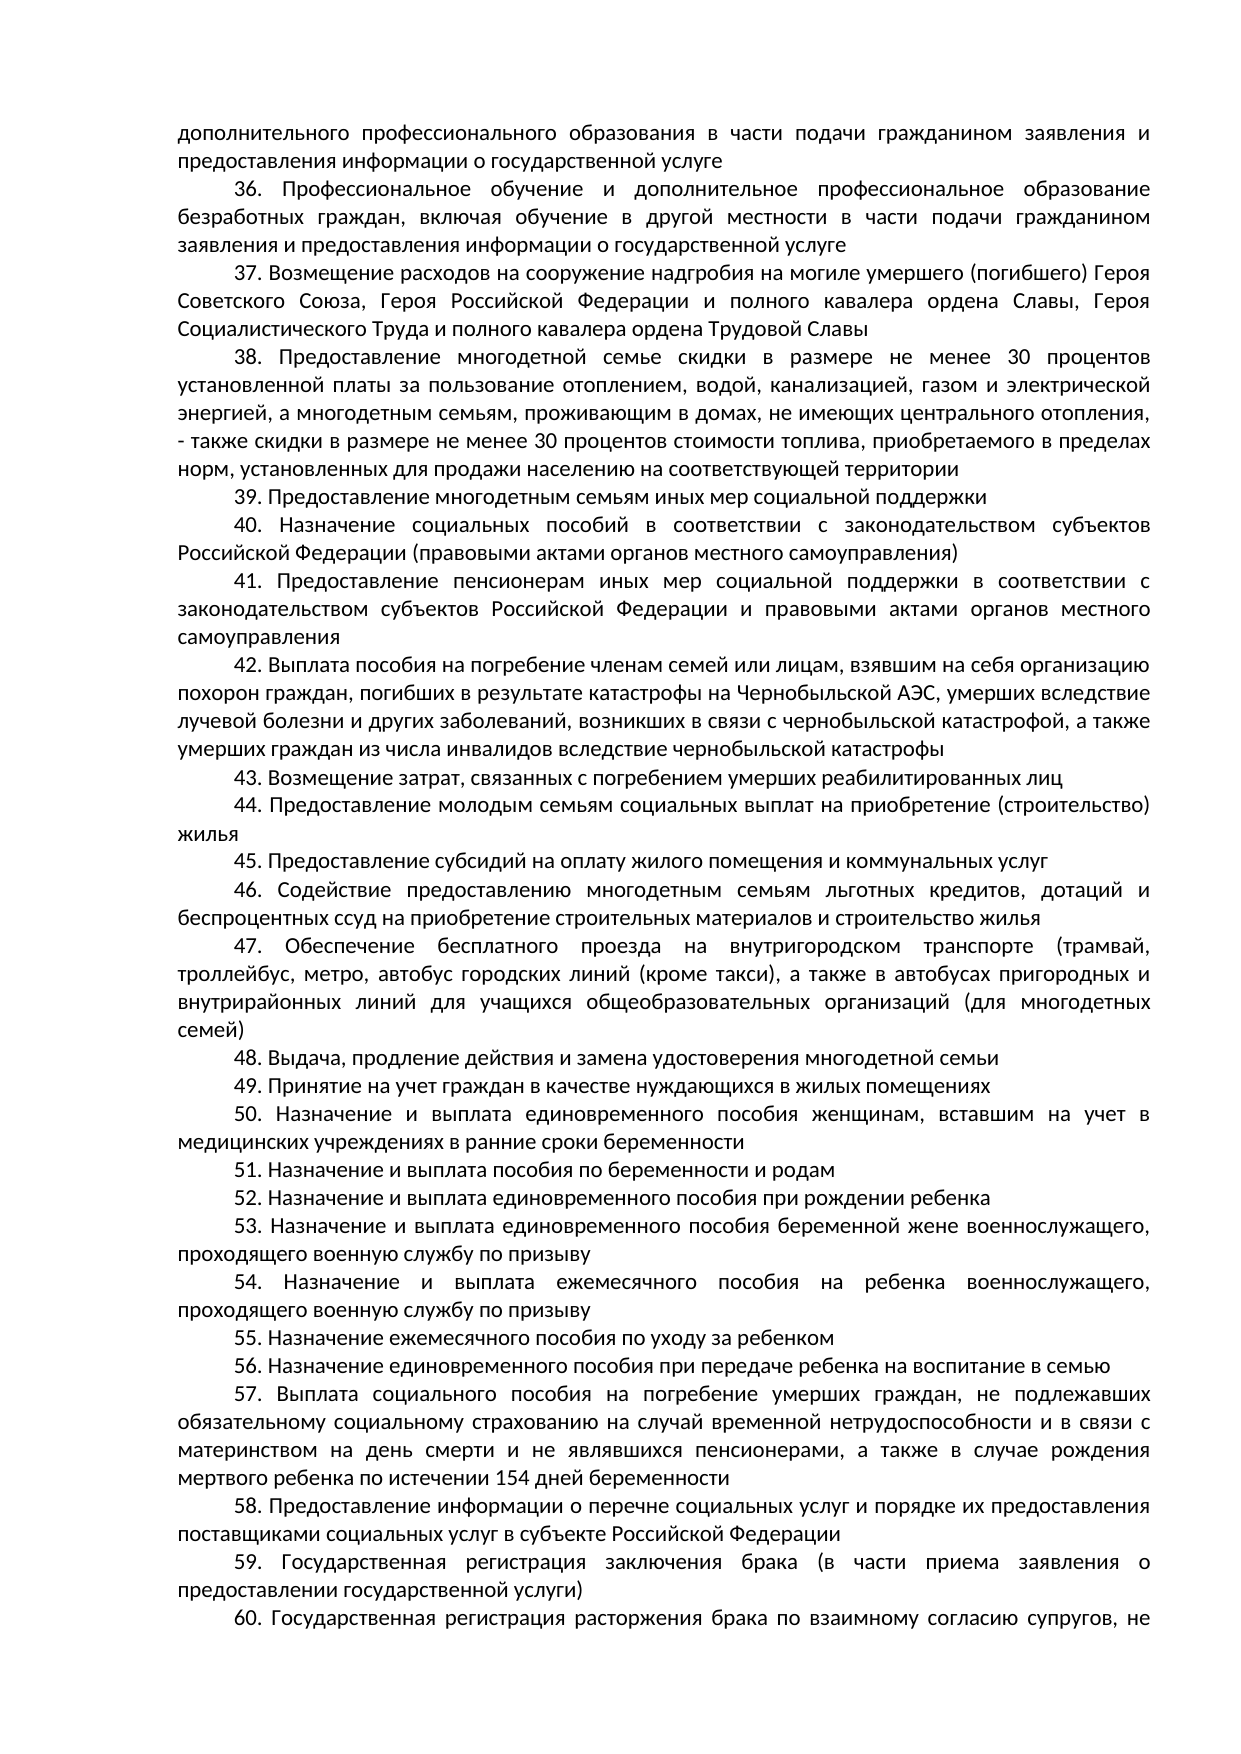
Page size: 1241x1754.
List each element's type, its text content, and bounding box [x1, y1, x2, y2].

text 47. Обеспечение бесплатного проезда на внутригородском транспорте (трамвай, троллейбус, метро, автобус городских линий (кроме такси), а также в автобусах пригородных и внутрирайонных линий для учащихся общеобразовательных организаций (для многодетных семей) [177, 931, 1152, 1043]
text 50. Назначение и выплата единовременного пособия женщинам, вставшим на учет в медицинских учреждениях в ранние сроки беременности [177, 1099, 1152, 1155]
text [177, 118, 1152, 174]
text 58. Предоставление информации о перечне социальных услуг и порядке их предоставления поставщиками социальных услуг в субъекте Российской Федерации [177, 1491, 1152, 1547]
text 53. Назначение и выплата единовременного пособия беременной жене военнослужащего, проходящего военную службу по призыву [177, 1211, 1152, 1267]
text 56. Назначение единовременного пособия при передаче ребенка на воспитание в семью [177, 1351, 1152, 1379]
text 52. Назначение и выплата единовременного пособия при рождении ребенка [177, 1183, 1152, 1211]
text 49. Принятие на учет граждан в качестве нуждающихся в жилых помещениях [177, 1071, 1152, 1099]
text 51. Назначение и выплата пособия по беременности и родам [177, 1155, 1152, 1183]
text 44. Предоставление молодым семьям социальных выплат на приобретение (строительство) жилья [177, 791, 1152, 847]
text 40. Назначение социальных пособий в соответствии с законодательством субъектов Российской Федерации (правовыми актами органов местного самоуправления) [177, 510, 1152, 566]
text 48. Выдача, продление действия и замена удостоверения многодетной семьи [177, 1043, 1152, 1071]
text 36. Профессиональное обучение и дополнительное профессиональное образование безработных граждан, включая обучение в другой местности в части подачи гражданином заявления и предоставления информации о государственной услуге [177, 174, 1152, 258]
text 45. Предоставление субсидий на оплату жилого помещения и коммунальных услуг [177, 847, 1152, 875]
text 37. Возмещение расходов на сооружение надгробия на могиле умершего (погибшего) Героя Советского Союза, Героя Российской Федерации и полного кавалера ордена Славы, Героя Социалистического Труда и полного кавалера ордена Трудовой Славы [177, 258, 1152, 342]
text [177, 1603, 1152, 1631]
text 57. Выплата социального пособия на погребение умерших граждан, не подлежавших обязательному социальному страхованию на случай временной нетрудоспособности и в связи с материнством на день смерти и не являвшихся пенсионерами, а также в случае рождения мертвого ребенка по истечении 154 дней беременности [177, 1379, 1152, 1491]
text 43. Возмещение затрат, связанных с погребением умерших реабилитированных лиц [177, 763, 1152, 791]
text 41. Предоставление пенсионерам иных мер социальной поддержки в соответствии с законодательством субъектов Российской Федерации и правовыми актами органов местного самоуправления [177, 566, 1152, 651]
text 46. Содействие предоставлению многодетным семьям льготных кредитов, дотаций и беспроцентных ссуд на приобретение строительных материалов и строительство жилья [177, 875, 1152, 931]
text 42. Выплата пособия на погребение членам семей или лицам, взявшим на себя организацию похорон граждан, погибших в результате катастрофы на Чернобыльской АЭС, умерших вследствие лучевой болезни и других заболеваний, возникших в связи с чернобыльской катастрофой, а также умерших граждан из числа инвалидов вследствие чернобыльской катастрофы [177, 651, 1152, 763]
text 39. Предоставление многодетным семьям иных мер социальной поддержки [177, 482, 1152, 510]
text 54. Назначение и выплата ежемесячного пособия на ребенка военнослужащего, проходящего военную службу по призыву [177, 1267, 1152, 1323]
text 38. Предоставление многодетной семье скидки в размере не менее 30 процентов установленной платы за пользование отоплением, водой, канализацией, газом и электрической энергией, а многодетным семьям, проживающим в домах, не имеющих центрального отопления, - также скидки в размере не менее 30 процентов стоимости топлива, приобретаемого в пределах норм, установленных для продажи населению на соответствующей территории [177, 342, 1152, 482]
text 59. Государственная регистрация заключения брака (в части приема заявления о предоставлении государственной услуги) [177, 1547, 1152, 1603]
text 55. Назначение ежемесячного пособия по уходу за ребенком [177, 1323, 1152, 1351]
